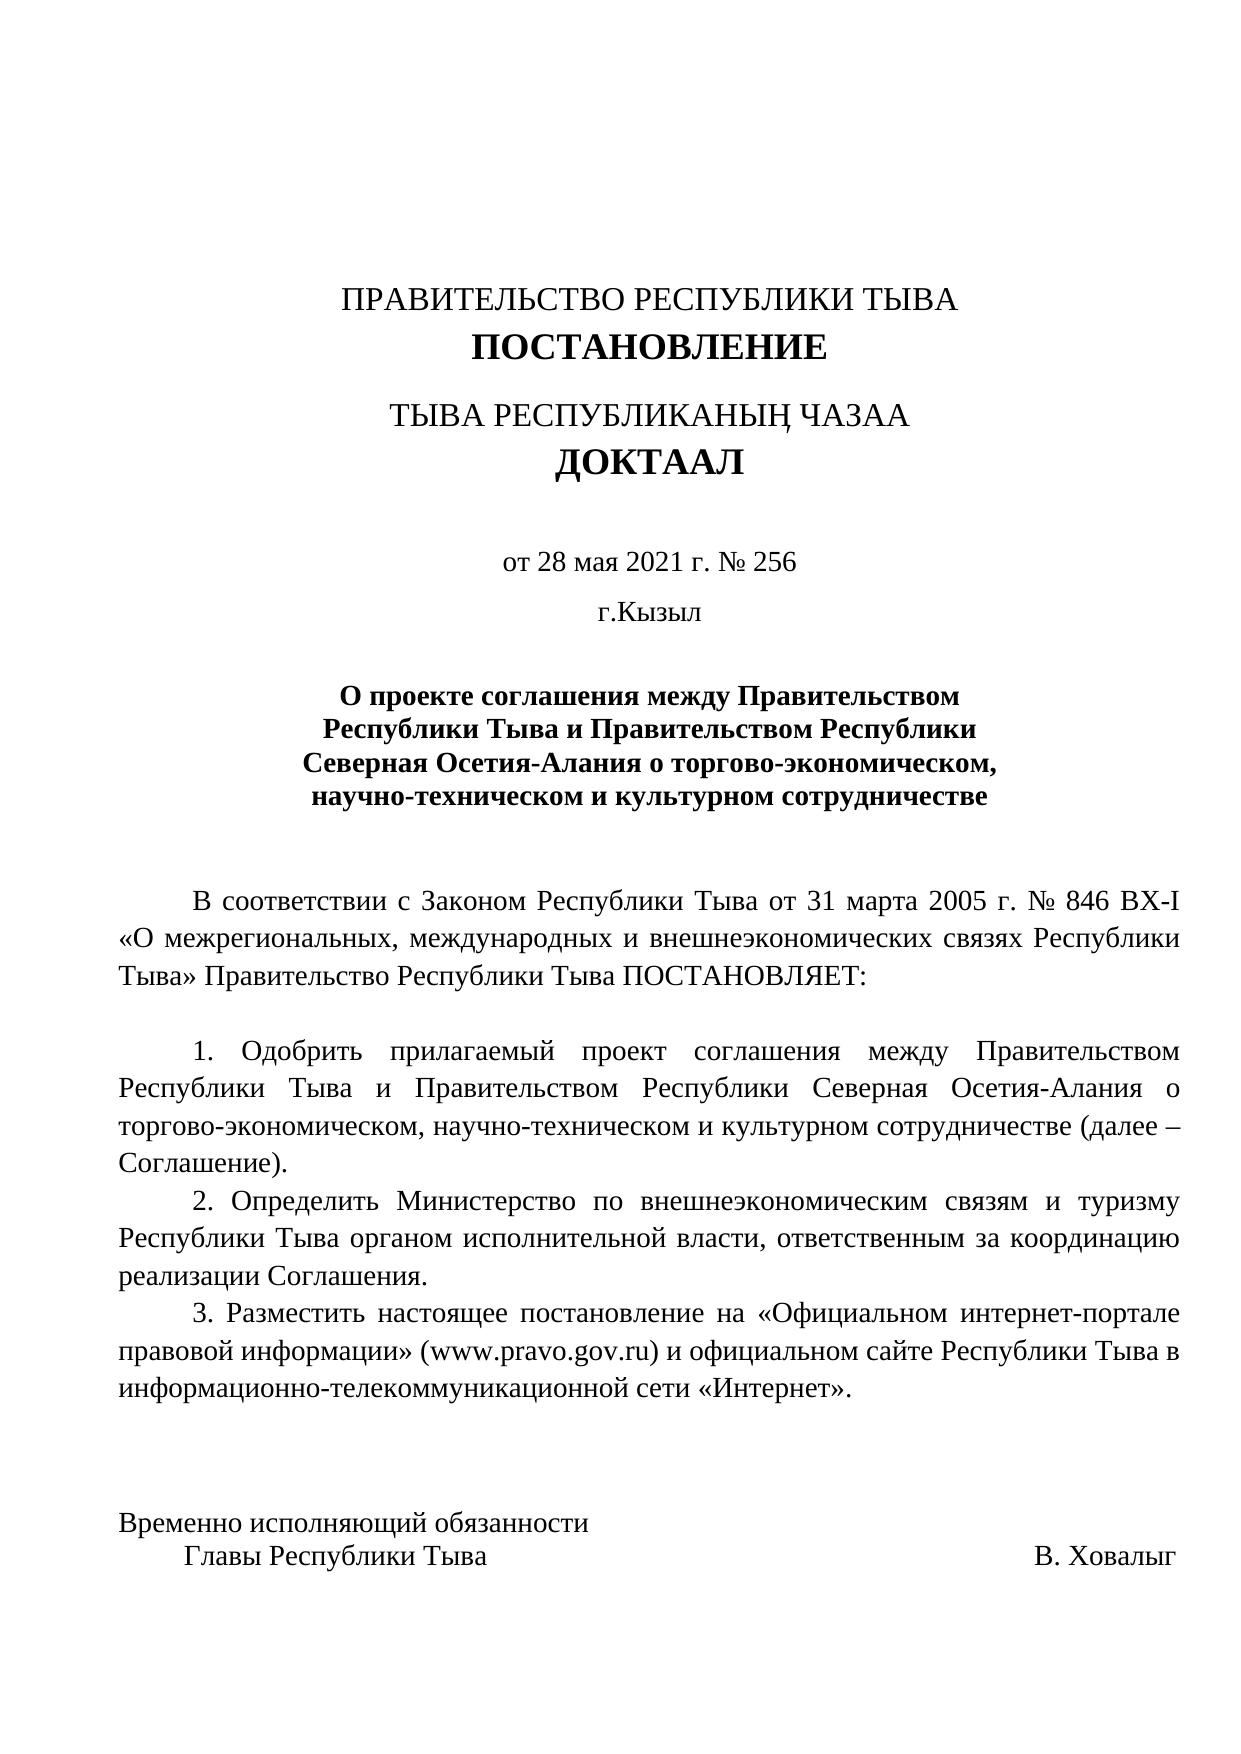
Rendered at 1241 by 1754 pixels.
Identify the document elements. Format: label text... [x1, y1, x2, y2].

text 1. Одобрить прилагаемый проект соглашения между Правительством Республики Тыва и Правительством Республики Северная Осетия-Алания о торгово-экономическом, научно-техническом и культурном сотрудничестве (далее – Соглашение). [118, 1029, 1181, 1179]
text ТЫВА РЕСПУБЛИКАНЫӉ ЧАЗАА ДОКТААЛ [118, 395, 1181, 483]
text Временно исполняющий обязанности [118, 1505, 1181, 1538]
text В соответствии с Законом Республики Тыва от 31 марта 2005 г. № 846 ВХ-I «О межрегиональных, международных и внешнеэкономических связях Республики Тыва» Правительство Республики Тыва ПОСТАНОВЛЯЕТ: [118, 879, 1181, 992]
text Северная Осетия-Алания о торгово-экономическом, [118, 745, 1181, 778]
text Главы Республики Тыва В. Ховалыг [118, 1538, 1181, 1572]
text научно-техническом и культурном сотрудничестве [118, 778, 1181, 812]
text Республики Тыва и Правительством Республики [118, 711, 1181, 745]
text 3. Разместить настоящее постановление на «Официальном интернет-портале правовой информации» (www.pravo.gov.ru) и официальном сайте Республики Тыва в информационно-телекоммуникационной сети «Интернет». [118, 1292, 1181, 1404]
text г.Кызыл [118, 594, 1181, 627]
text 2. Определить Министерство по внешнеэкономическим связям и туризму Республики Тыва органом исполнительной власти, ответственным за координацию реализации Соглашения. [118, 1179, 1181, 1292]
text ПРАВИТЕЛЬСТВО РЕСПУБЛИКИ ТЫВА ПОСТАНОВЛЕНИЕ [118, 280, 1181, 368]
text от 28 мая 2021 г. № 256 [118, 544, 1181, 577]
text О проекте соглашения между Правительством [118, 678, 1181, 711]
